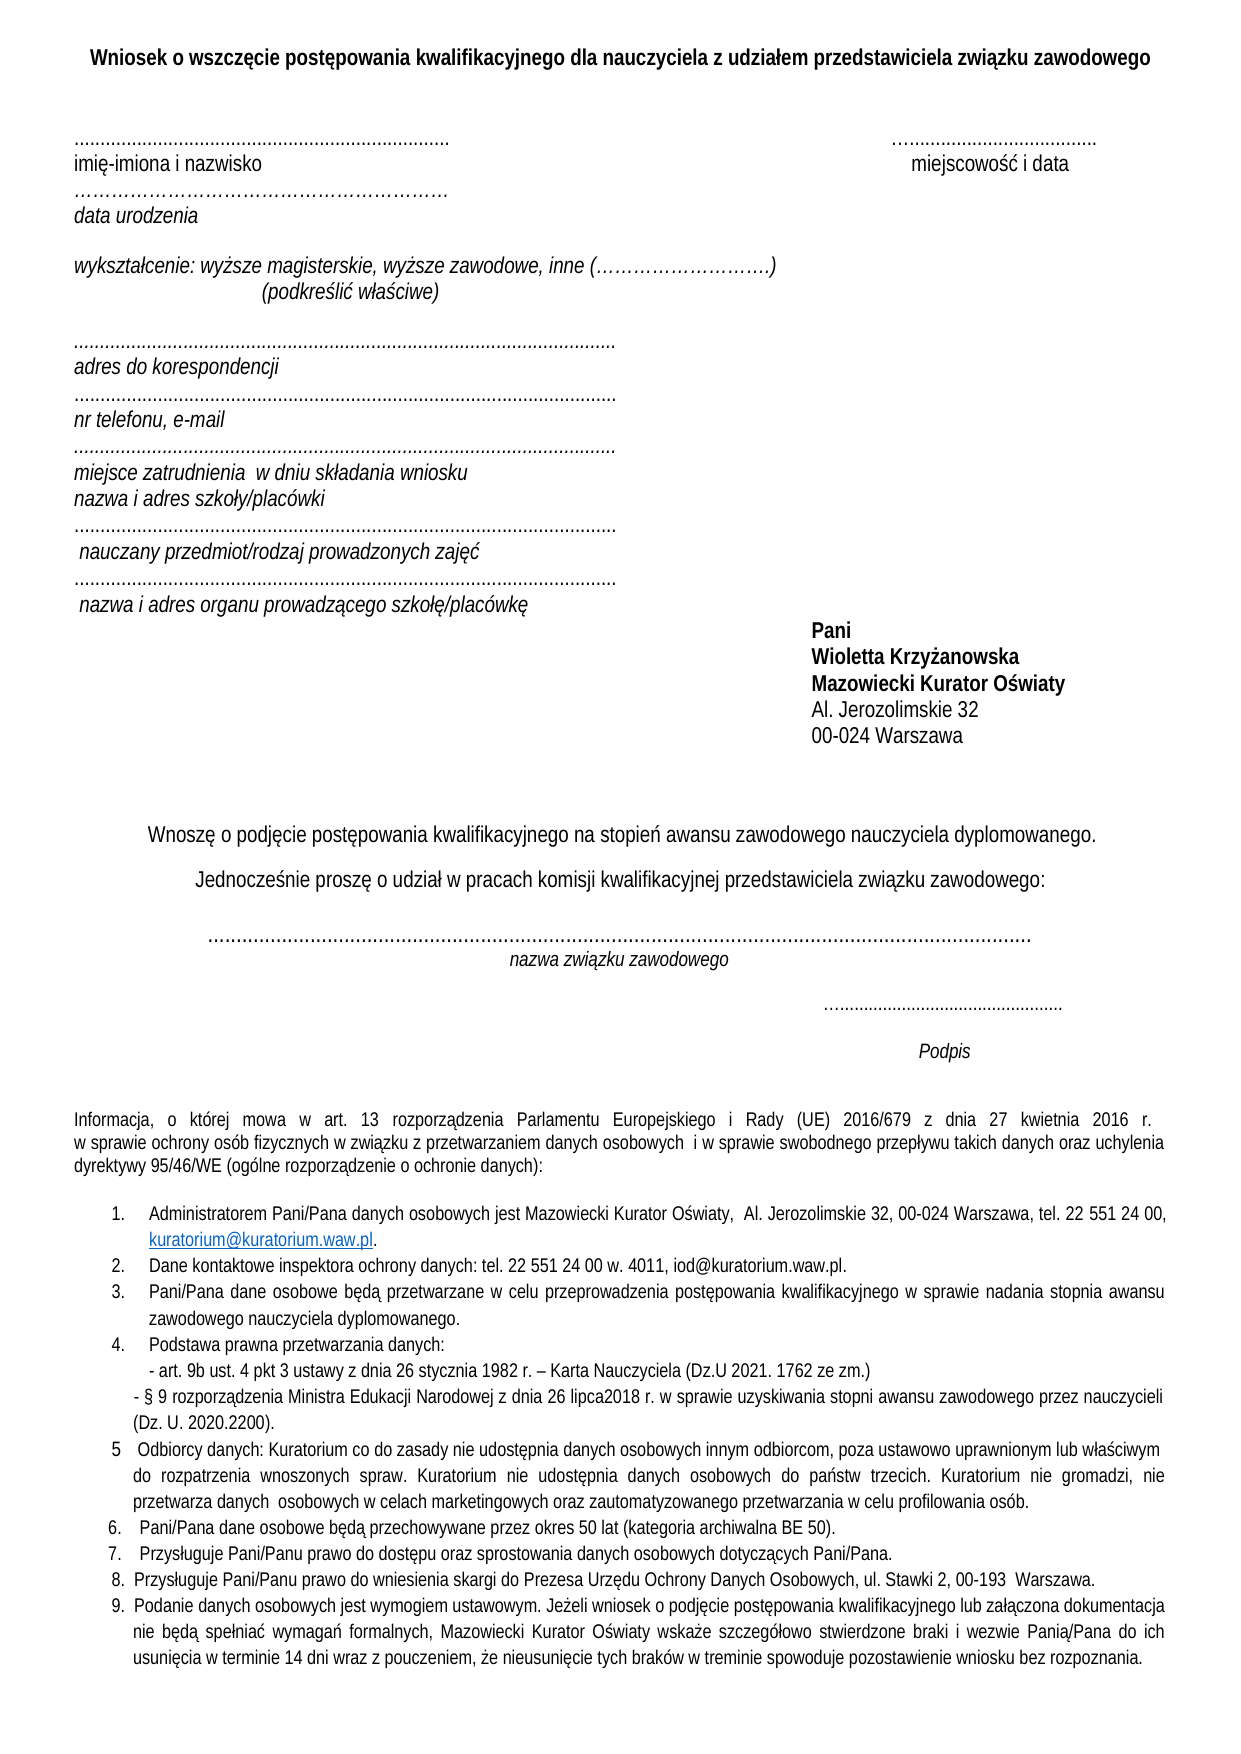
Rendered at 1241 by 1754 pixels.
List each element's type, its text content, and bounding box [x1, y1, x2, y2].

text - § 9 rozporządzenia Ministra Edukacji Narodowej z dnia 26 lipca2018 r. w sprawie uzyskiwania stopni awansu zawodowego przez nauczycieli (Dz. U. 2020.2200). [103, 1384, 1167, 1433]
list Odbiorcy danych: Kuratorium co do zasady nie udostępnia danych osobowych innym odbiorcom, poza ustawowo uprawnionym lub właściwym do rozpatrzenia wnoszonych spraw. Kuratorium nie udostępnia danych osobowych do państw trzecich. Kuratorium nie gromadzi, nie przetwarza danych osobowych w celach marketingowych oraz zautomatyzowanego przetwarzania w celu profilowania osób. [111, 1437, 1167, 1513]
subtitle miejsce zatrudnienia w dniu składania wniosku [74, 459, 1167, 485]
text …............................................... [74, 991, 1167, 1038]
subtitle nr telefonu, e-mail ........................................................................................................ [74, 406, 1167, 459]
text ........................................................................................................ [74, 564, 1167, 591]
text Wioletta Krzyżanowska [738, 643, 1167, 669]
text ........................................................................ ….................................... [74, 123, 1167, 150]
text (podkreślić właściwe) [74, 278, 1167, 304]
text 8. Przysługuje Pani/Panu prawo do wniesienia skargi do Prezesa Urzędu Ochrony Danych Osobowych, ul. Stawki 2, 00-193 Warszawa. [111, 1568, 1167, 1591]
subtitle …………………………………………………… [74, 176, 1167, 202]
text ........................................................................................................ [74, 380, 1167, 406]
list Dane kontaktowe inspektora ochrony danych: tel. 22 551 24 00 w. 4011, iod@kuratorium.waw.pl. [111, 1254, 1167, 1277]
text nauczany przedmiot/rodzaj prowadzonych zajęć [74, 538, 1167, 564]
text Informacja, o której mowa w art. 13 rozporządzenia Parlamentu Europejskiego i Rady (UE) 2016/679 z dnia 27 kwietnia 2016 r. w sprawie ochrony osób fizycznych w związku z przetwarzaniem danych osobowych i w sprawie swobodnego przepływu takich danych oraz uchylenia dyrektywy 95/46/WE (ogólne rozporządzenie o ochronie danych): [74, 1108, 1167, 1176]
subtitle data urodzenia [74, 202, 1167, 229]
text Wnoszę o podjęcie postępowania kwalifikacyjnego na stopień awansu zawodowego nauczyciela dyplomowanego. [74, 821, 1167, 847]
text Pani [738, 617, 1167, 643]
text Wniosek o wszczęcie postępowania kwalifikacyjnego dla nauczyciela z udziałem przedstawiciela związku zawodowego [74, 44, 1167, 71]
text imię-imiona i nazwisko miejscowość i data [74, 150, 1167, 176]
subtitle ........................................................................................................ [74, 327, 1167, 353]
text 9. Podanie danych osobowych jest wymogiem ustawowym. Jeżeli wniosek o podjęcie postępowania kwalifikacyjnego lub załączona dokumentacja nie będą spełniać wymagań formalnych, Mazowiecki Kurator Oświaty wskaże szczegółowo stwierdzone braki i wezwie Panią/Pana do ich usunięcia w terminie 14 dni wraz z pouczeniem, że nieusunięcie tych braków w treminie spowoduje pozostawienie wniosku bez rozpoznania. [111, 1594, 1167, 1669]
text 00-024 Warszawa [738, 722, 1167, 749]
subtitle adres do korespondencji [74, 353, 1167, 380]
list Podstawa prawna przetwarzania danych: [111, 1332, 1167, 1355]
text nazwa i adres organu prowadzącego szkołę/placówkę [74, 591, 1167, 617]
text nazwa związku zawodowego [74, 947, 1167, 971]
text nazwa i adres szkoły/placówki [74, 485, 1167, 511]
list Pani/Pana dane osobowe będą przetwarzane w celu przeprowadzenia postępowania kwalifikacyjnego w sprawie nadania stopnia awansu zawodowego nauczyciela dyplomowanego. [111, 1280, 1167, 1329]
text Mazowiecki Kurator Oświaty [738, 669, 1167, 696]
text ........................................................................................................ [74, 511, 1167, 538]
text 6. Pani/Pana dane osobowe będą przechowywane przez okres 50 lat (kategoria archiwalna BE 50). [103, 1516, 1167, 1539]
subtitle wykształcenie: wyższe magisterskie, wyższe zawodowe, inne (……………………….) [74, 252, 1167, 278]
text Jednocześnie proszę o udział w pracach komisji kwalifikacyjnej przedstawiciela związku zawodowego: [74, 866, 1167, 892]
text - art. 9b ust. 4 pkt 3 ustawy z dnia 26 stycznia 1982 r. – Karta Nauczyciela (Dz.U 2021. 1762 ze zm.) [149, 1358, 1167, 1381]
text 7. Przysługuje Pani/Panu prawo do dostępu oraz sprostowania danych osobowych dotyczących Pani/Pana. [103, 1542, 1167, 1565]
list Administratorem Pani/Pana danych osobowych jest Mazowiecki Kurator Oświaty, Al. Jerozolimskie 32, 00-024 Warszawa, tel. 22 551 24 00, kuratorium@kuratorium.waw.pl. [111, 1202, 1167, 1251]
text ................................................................................................................................................. [74, 919, 1167, 947]
text Al. Jerozolimskie 32 [738, 696, 1167, 722]
text Podpis [74, 1038, 1167, 1062]
